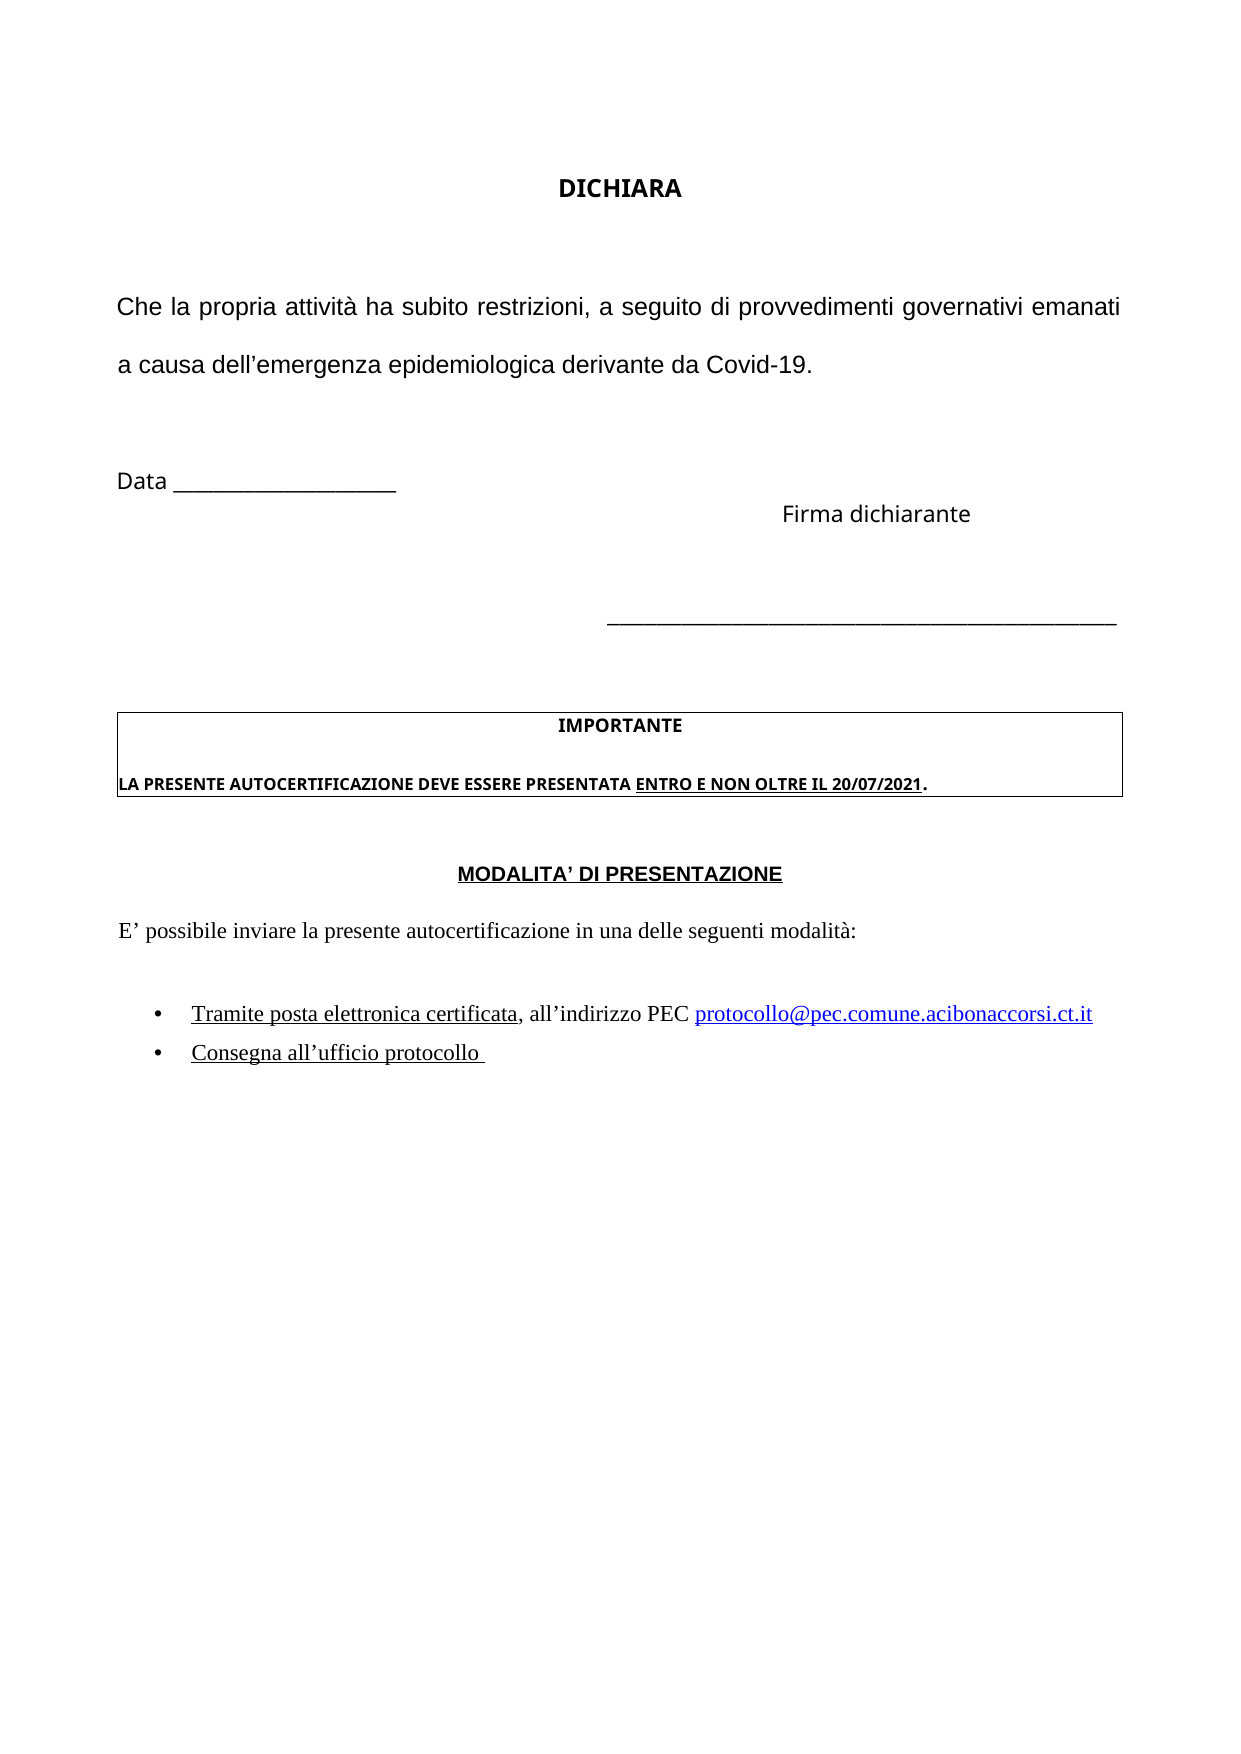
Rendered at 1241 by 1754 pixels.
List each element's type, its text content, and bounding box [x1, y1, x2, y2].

text LA PRESENTE AUTOCERTIFICAZIONE DEVE ESSERE PRESENTATA ENTRO E NON OLTRE IL 20/07/2021. [118, 769, 1122, 796]
text Che la propria attività ha subito restrizioni, a seguito di provvedimenti governativi emanati a causa dell’emergenza epidemiologica derivante da Covid-19. [116, 292, 1122, 378]
text E’ possibile inviare la presente autocertificazione in una delle seguenti modalità: [118, 917, 1122, 944]
list Tramite posta elettronica certificata, all’indirizzo PEC protocollo@pec.comune.acibonaccorsi.ct.it [154, 1000, 1122, 1026]
list Consegna all’ufficio protocollo [154, 1039, 1122, 1066]
subtitle MODALITA’ DI PRESENTAZIONE [118, 861, 1122, 885]
text IMPORTANTE [118, 713, 1122, 738]
subtitle DICHIARA [118, 171, 1122, 205]
text _________________________________________ [118, 598, 1117, 628]
text Data ______________________ [116, 464, 1122, 496]
text Firma dichiarante [782, 498, 1122, 529]
